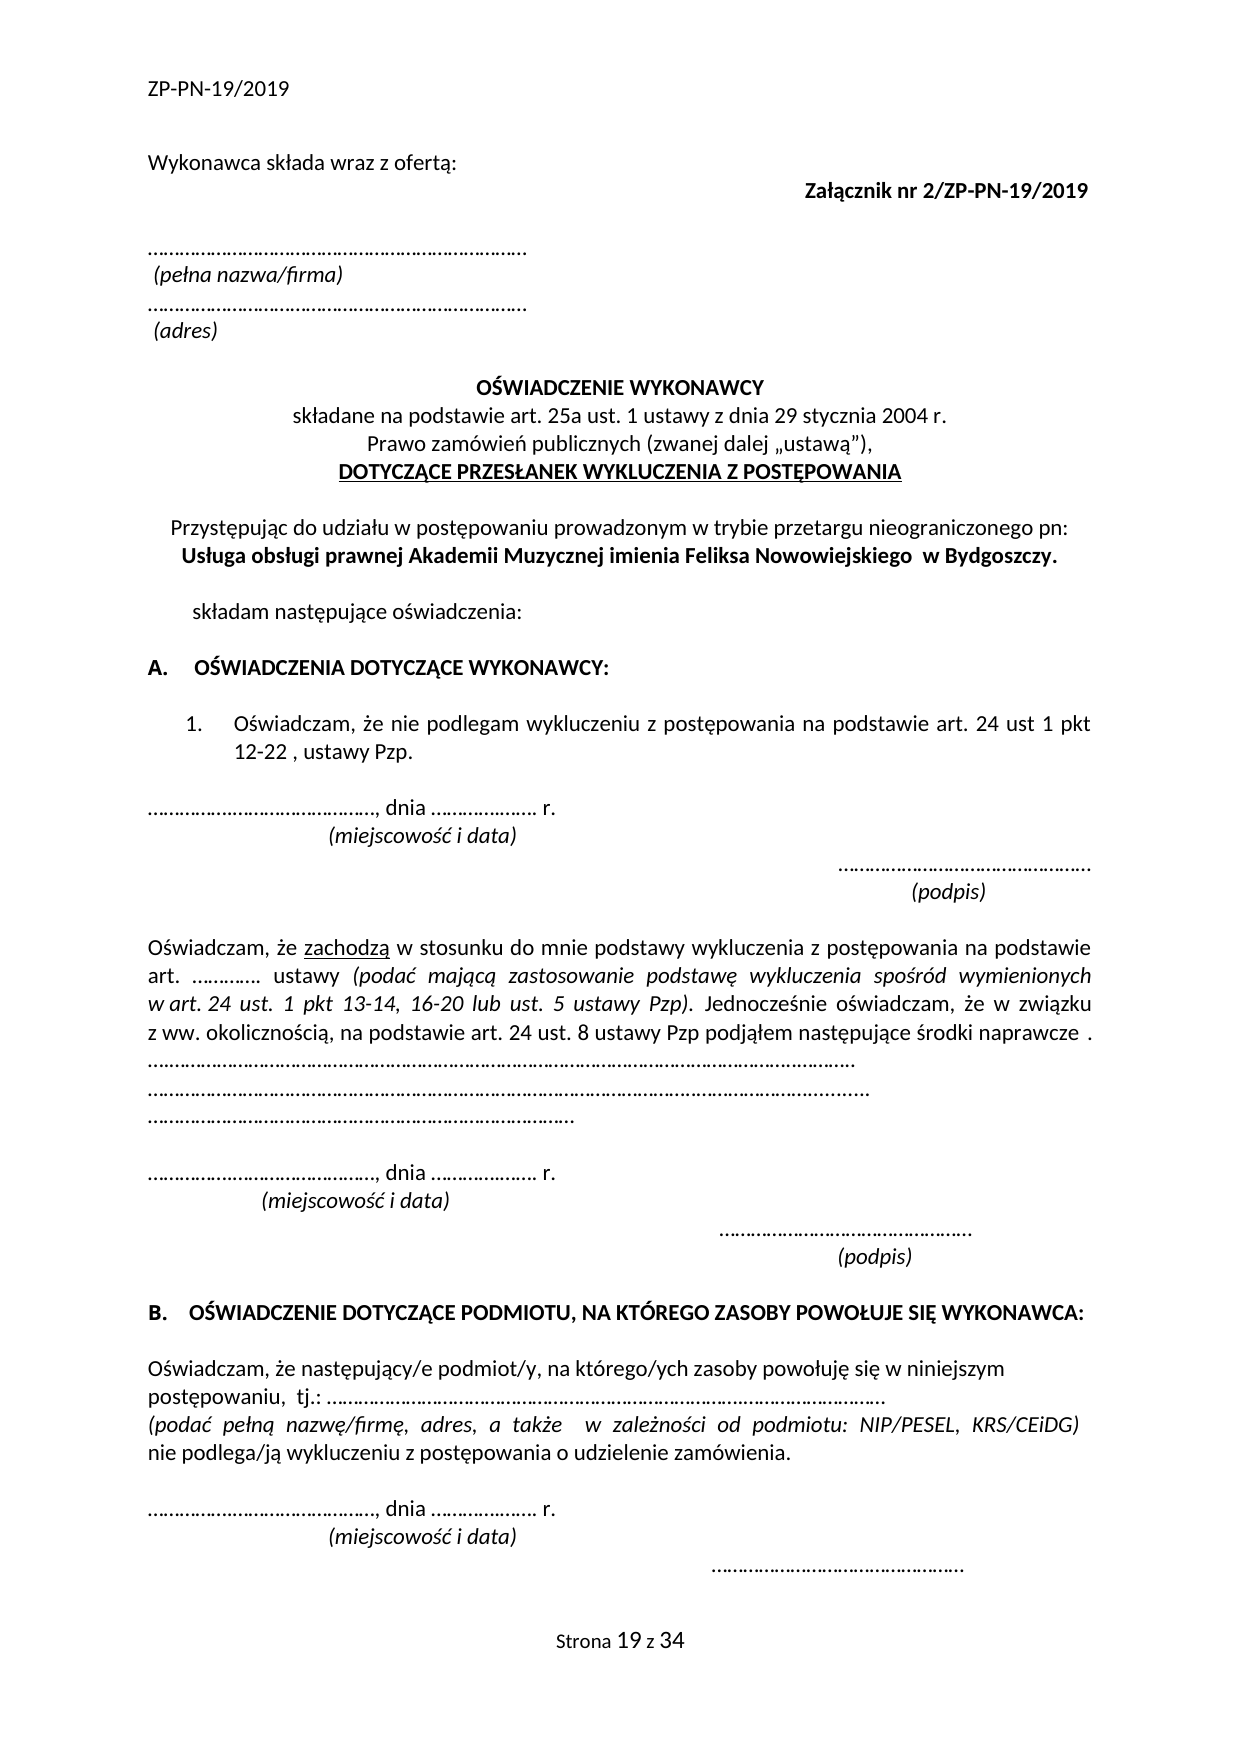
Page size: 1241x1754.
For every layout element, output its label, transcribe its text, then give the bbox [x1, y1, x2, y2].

text …………….………………………, dnia ………….……. r. [148, 793, 1093, 821]
text (podpis) [148, 1242, 1093, 1270]
text Oświadczam, że następujący/e podmiot/y, na którego/ych zasoby powołuję się w niniejszym postępowaniu, tj.: …………………………………………………………………….……………………… [148, 1354, 1093, 1410]
text (adres) [148, 317, 1093, 345]
text (podpis) [148, 877, 1093, 906]
text Załącznik nr 2/ZP-PN-19/2019 [148, 177, 1093, 204]
text DOTYCZĄCE PRZESŁANEK WYKLUCZENIA Z POSTĘPOWANIA [148, 457, 1093, 485]
text ………………………………………… [148, 849, 1093, 877]
list OŚWIADCZENIE DOTYCZĄCE PODMIOTU, NA KTÓREGO ZASOBY POWOŁUJE SIĘ WYKONAWCA: [148, 1298, 1093, 1326]
text ……………………………………………………………… [148, 289, 1093, 317]
text ……………………………………………………………… [148, 233, 1093, 261]
text Wykonawca składa wraz z ofertą: [148, 148, 1093, 177]
text ………………………………………… [148, 1550, 1093, 1578]
text składane na podstawie art. 25a ust. 1 ustawy z dnia 29 stycznia 2004 r. [148, 401, 1093, 429]
text (miejscowość i data) [148, 1186, 1093, 1214]
text Prawo zamówień publicznych (zwanej dalej „ustawą”), [148, 429, 1093, 457]
text …………….………………………, dnia ………….……. r. [148, 1494, 1093, 1522]
list OŚWIADCZENIA DOTYCZĄCE WYKONAWCY: [148, 653, 1093, 681]
text OŚWIADCZENIE WYKONAWCY [148, 373, 1093, 401]
text Oświadczam, że zachodzą w stosunku do mnie podstawy wykluczenia z postępowania na podstawie art. …………. ustawy (podać mającą zastosowanie podstawę wykluczenia spośród wymienionych w art. 24 ust. 1 pkt 13-14, 16-20 lub ust. 5 ustawy Pzp). Jednocześnie oświadczam, że w związku z ww. okolicznością, na podstawie art. 24 ust. 8 ustawy Pzp podjąłem następujące środki naprawcze .….………………………………………………………………………………………………………..………..…………………………………………………………………………………………..…………………...........……………………………………………………………………… [148, 933, 1093, 1130]
text (miejscowość i data) [148, 821, 1093, 849]
text składam następujące oświadczenia: [192, 597, 1093, 625]
text ………………………………………… [148, 1214, 1093, 1242]
text (pełna nazwa/firma) [148, 261, 1093, 289]
list Oświadczam, że nie podlegam wykluczeniu z postępowania na podstawie art. 24 ust 1 pkt 12-22 , ustawy Pzp. [185, 709, 1093, 765]
text Przystępując do udziału w postępowaniu prowadzonym w trybie przetargu nieograniczonego pn: [148, 513, 1093, 541]
text …………….………………………, dnia ………….……. r. [148, 1158, 1093, 1186]
text (podać pełną nazwę/firmę, adres, a także w zależności od podmiotu: NIP/PESEL, KRS/CEiDG) nie podlega/ją wykluczeniu z postępowania o udzielenie zamówienia. [148, 1410, 1093, 1466]
text (miejscowość i data) [148, 1522, 1093, 1550]
text Usługa obsługi prawnej Akademii Muzycznej imienia Feliksa Nowowiejskiego w Bydgoszczy. [148, 541, 1093, 569]
